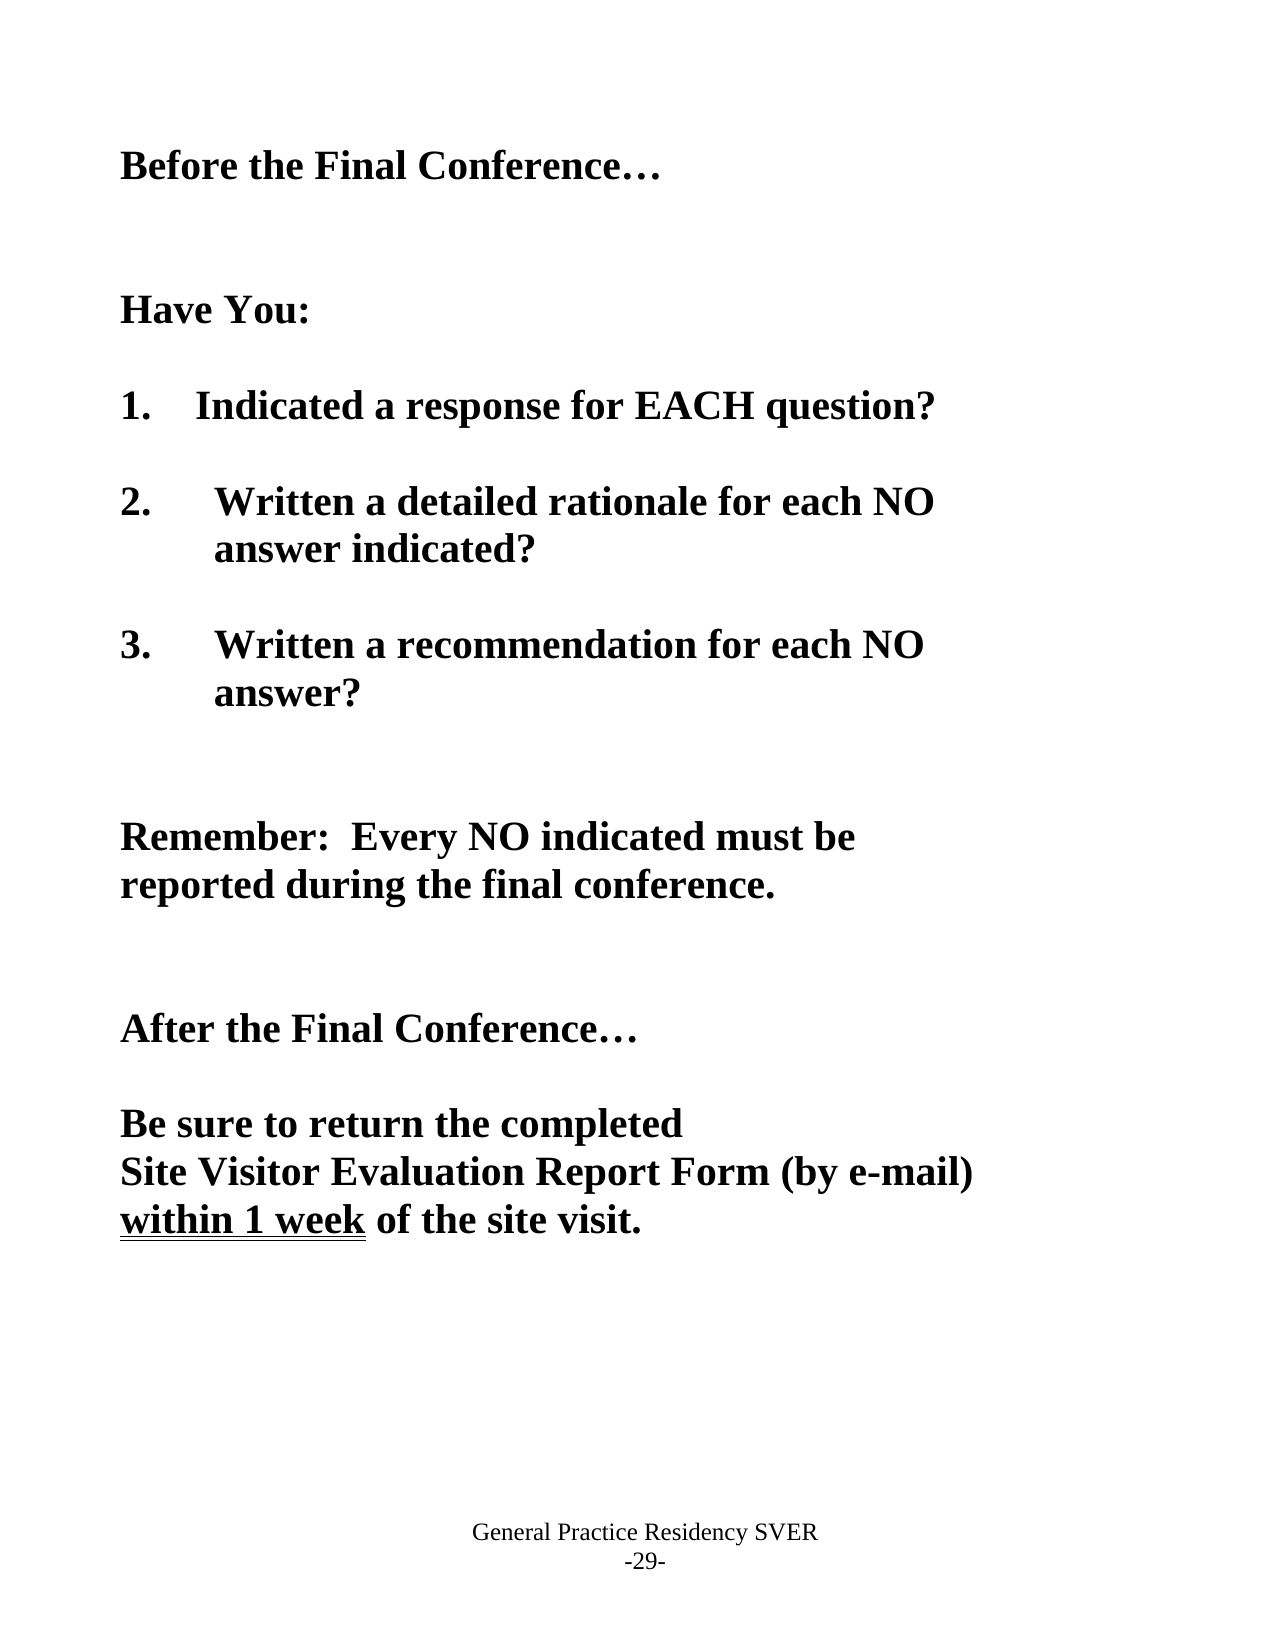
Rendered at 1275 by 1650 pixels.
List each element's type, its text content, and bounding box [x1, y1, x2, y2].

text Have You: [120, 284, 1001, 332]
text Be sure to return the completed [120, 1099, 1001, 1147]
text Before the Final Conference… [120, 141, 1001, 188]
text 3. Written a recommendation for each NO answer? [120, 620, 1001, 716]
text 2. Written a detailed rationale for each NO answer indicated? [120, 476, 1001, 572]
text Remember: Every NO indicated must be reported during the final conference. [120, 811, 1001, 907]
text within 1 week of the site visit. [120, 1195, 1001, 1243]
subtitle Site Visitor Evaluation Report Form (by e-mail) [120, 1147, 1001, 1195]
text After the Final Conference… [120, 1003, 1001, 1051]
text 1. Indicated a response for EACH question? [120, 380, 1001, 428]
